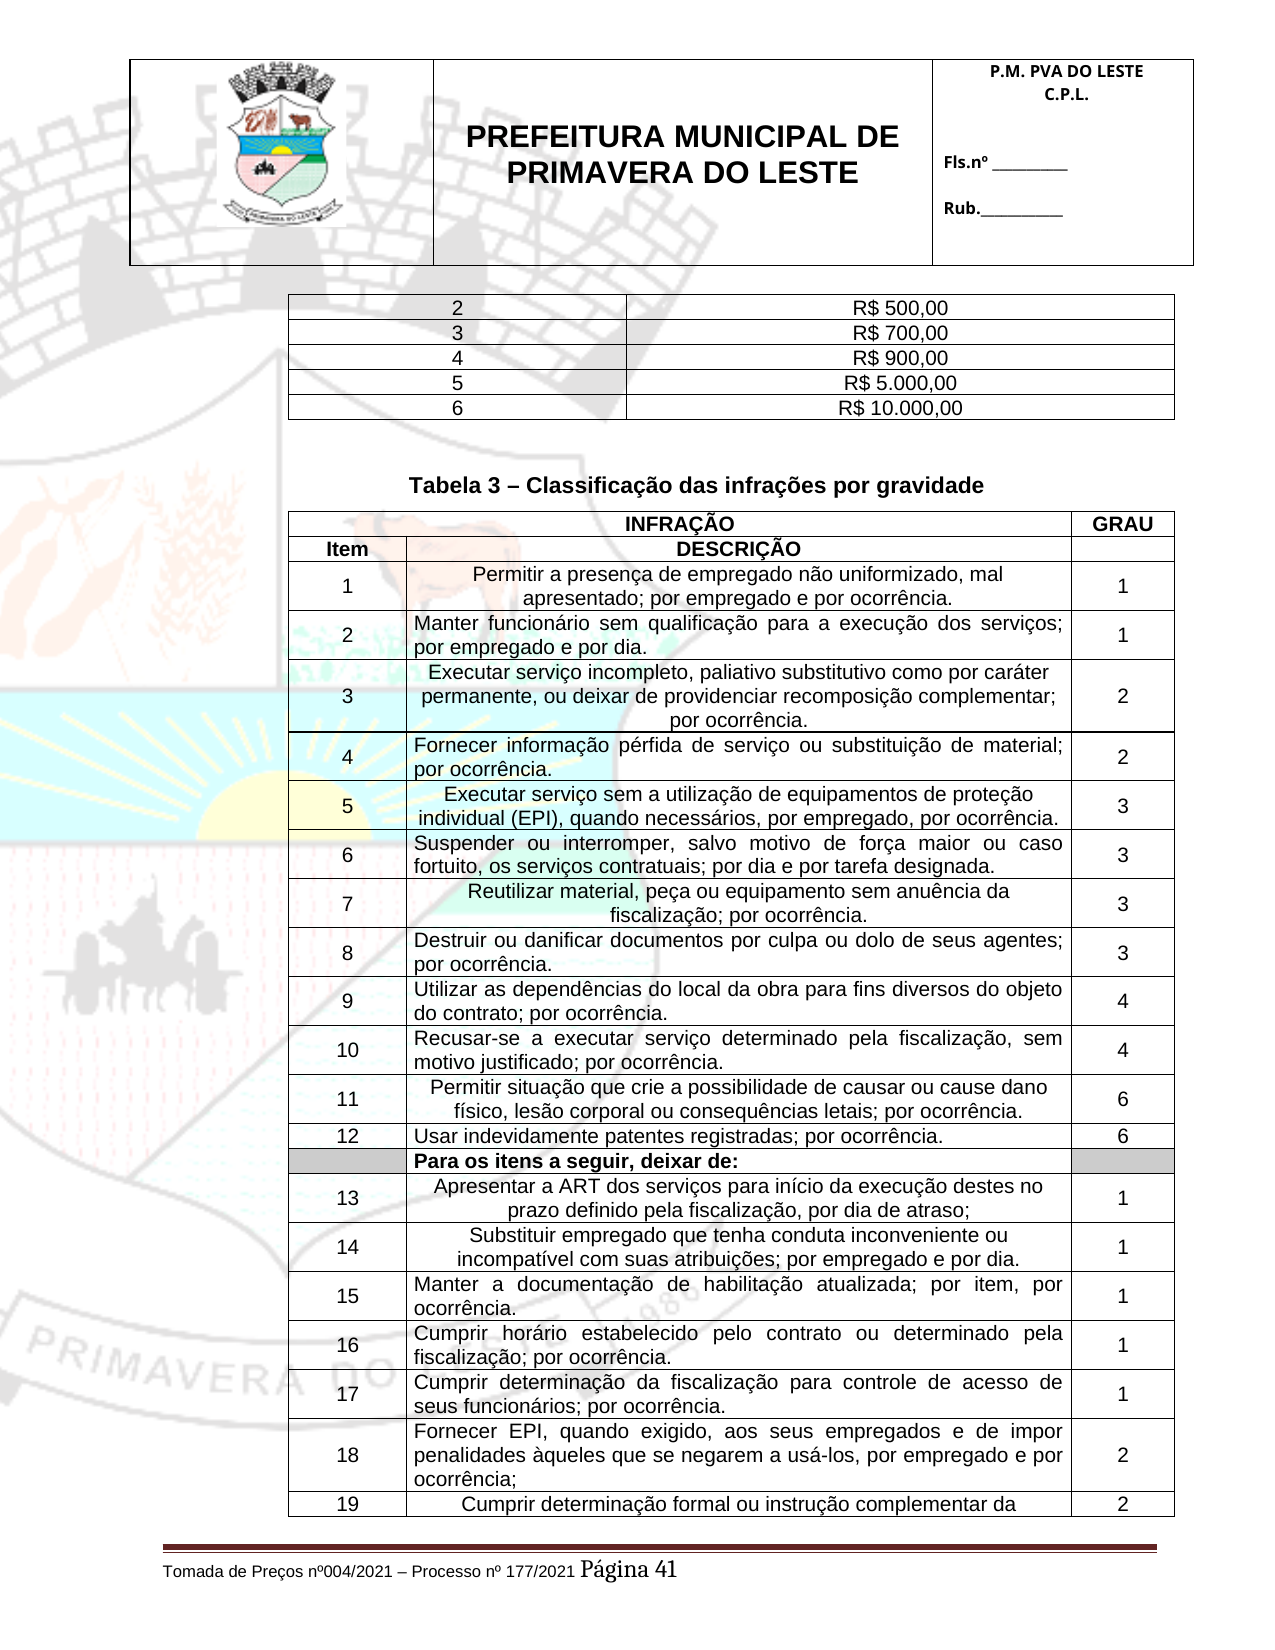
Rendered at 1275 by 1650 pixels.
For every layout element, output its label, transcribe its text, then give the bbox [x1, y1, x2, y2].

table_cell 1 [289, 562, 406, 609]
table_cell R$ 10.000,00 [627, 395, 1174, 419]
table_cell 1 [1072, 1223, 1174, 1271]
table_cell R$ 500,00 [627, 295, 1174, 319]
table_cell 6 [289, 830, 406, 878]
table_cell 12 [289, 1124, 406, 1148]
table_cell Cumprir horário estabelecido pelo contrato ou determinado pela fiscalização; por ocorrência. [407, 1321, 1071, 1369]
table_cell 3 [289, 660, 406, 731]
table_cell 2 [1072, 1419, 1174, 1491]
table_cell 4 [1072, 977, 1174, 1025]
table_cell Apresentar a ART dos serviços para início da execução destes no prazo definido pela fiscalização, por dia de atraso; [407, 1174, 1071, 1222]
table_cell 18 [289, 1419, 406, 1491]
picture [216, 60, 347, 227]
table_cell 14 [289, 1223, 406, 1271]
table_cell 2 [1072, 660, 1174, 731]
table_cell 4 [289, 733, 406, 780]
table_cell 4 [1072, 1026, 1174, 1074]
table_cell 17 [289, 1370, 406, 1418]
table_cell 6 [1072, 1075, 1174, 1123]
table_cell Fornecer informação pérfida de serviço ou substituição de material; por ocorrência. [407, 733, 1071, 780]
table_cell 3 [1072, 830, 1174, 878]
table_cell Suspender ou interromper, salvo motivo de força maior ou caso fortuito, os serviços contratuais; por dia e por tarefa designada. [407, 830, 1071, 878]
table_cell Manter funcionário sem qualificação para a execução dos serviços; por empregado e por dia. [407, 611, 1071, 658]
table_cell Item [289, 537, 406, 561]
table_cell Manter a documentação de habilitação atualizada; por item, por ocorrência. [407, 1272, 1071, 1320]
table_cell 2 [1072, 1492, 1174, 1516]
table_cell 8 [289, 928, 406, 976]
table_cell 19 [289, 1492, 406, 1516]
table_cell 6 [289, 395, 626, 419]
table_cell 10 [289, 1026, 406, 1074]
table_cell Para os itens a seguir, deixar de: [407, 1149, 1071, 1173]
table_cell 4 [289, 345, 626, 369]
table_cell R$ 900,00 [627, 345, 1174, 369]
table_cell 5 [289, 370, 626, 394]
table_cell Permitir a presença de empregado não uniformizado, mal apresentado; por empregado e por ocorrência. [407, 562, 1071, 609]
table_cell R$ 700,00 [627, 320, 1174, 344]
table_cell R$ 5.000,00 [627, 370, 1174, 394]
table_cell 1 [1072, 1174, 1174, 1222]
table_cell Fornecer EPI, quando exigido, aos seus empregados e de impor penalidades àqueles que se negarem a usá-los, por empregado e por ocorrência; [407, 1419, 1071, 1491]
table_cell Utilizar as dependências do local da obra para fins diversos do objeto do contrato; por ocorrência. [407, 977, 1071, 1025]
table_cell 1 [1072, 611, 1174, 658]
table_header INFRAÇÃO [289, 512, 1071, 536]
table_cell 13 [289, 1174, 406, 1222]
table_cell [1072, 1149, 1174, 1173]
table_cell [1072, 537, 1174, 561]
table_cell 7 [289, 879, 406, 927]
table_cell Executar serviço sem a utilização de equipamentos de proteção individual (EPI), quando necessários, por empregado, por ocorrência. [407, 781, 1071, 829]
table_cell 6 [1072, 1124, 1174, 1148]
table_cell Recusar-se a executar serviço determinado pela fiscalização, sem motivo justificado; por ocorrência. [407, 1026, 1071, 1074]
table_cell 11 [289, 1075, 406, 1123]
table_cell 3 [1072, 781, 1174, 829]
table_cell 3 [1072, 928, 1174, 976]
table_cell Permitir situação que crie a possibilidade de causar ou cause dano físico, lesão corporal ou consequências letais; por ocorrência. [407, 1075, 1071, 1123]
table_cell 9 [289, 977, 406, 1025]
table_cell 5 [289, 781, 406, 829]
table_cell Reutilizar material, peça ou equipamento sem anuência da fiscalização; por ocorrência. [407, 879, 1071, 927]
table_cell 1 [1072, 1321, 1174, 1369]
table_cell 16 [289, 1321, 406, 1369]
table_header GRAU [1072, 512, 1174, 536]
table_cell Destruir ou danificar documentos por culpa ou dolo de seus agentes; por ocorrência. [407, 928, 1071, 976]
table_cell Usar indevidamente patentes registradas; por ocorrência. [407, 1124, 1071, 1148]
table_cell 2 [289, 295, 626, 319]
table_cell 3 [1072, 879, 1174, 927]
table_cell [289, 1149, 406, 1173]
table_cell Cumprir determinação formal ou instrução complementar da fiscalização; por ocorrência. [407, 1492, 1071, 1516]
table_cell 1 [1072, 562, 1174, 609]
table_cell 1 [1072, 1370, 1174, 1418]
table_cell Executar serviço incompleto, paliativo substitutivo como por caráter permanente, ou deixar de providenciar recomposição complementar; por ocorrência. [407, 660, 1071, 731]
table_cell Substituir empregado que tenha conduta inconveniente ou incompatível com suas atribuições; por empregado e por dia. [407, 1223, 1071, 1271]
table_cell 2 [289, 611, 406, 658]
table_cell Cumprir determinação da fiscalização para controle de acesso de seus funcionários; por ocorrência. [407, 1370, 1071, 1418]
text Tabela 3 – Classificação das infrações por gravidade [207, 472, 1083, 498]
table_cell 3 [289, 320, 626, 344]
table_cell 2 [1072, 733, 1174, 780]
table_cell 15 [289, 1272, 406, 1320]
table_cell 1 [1072, 1272, 1174, 1320]
table_cell DESCRIÇÃO [407, 537, 1071, 561]
